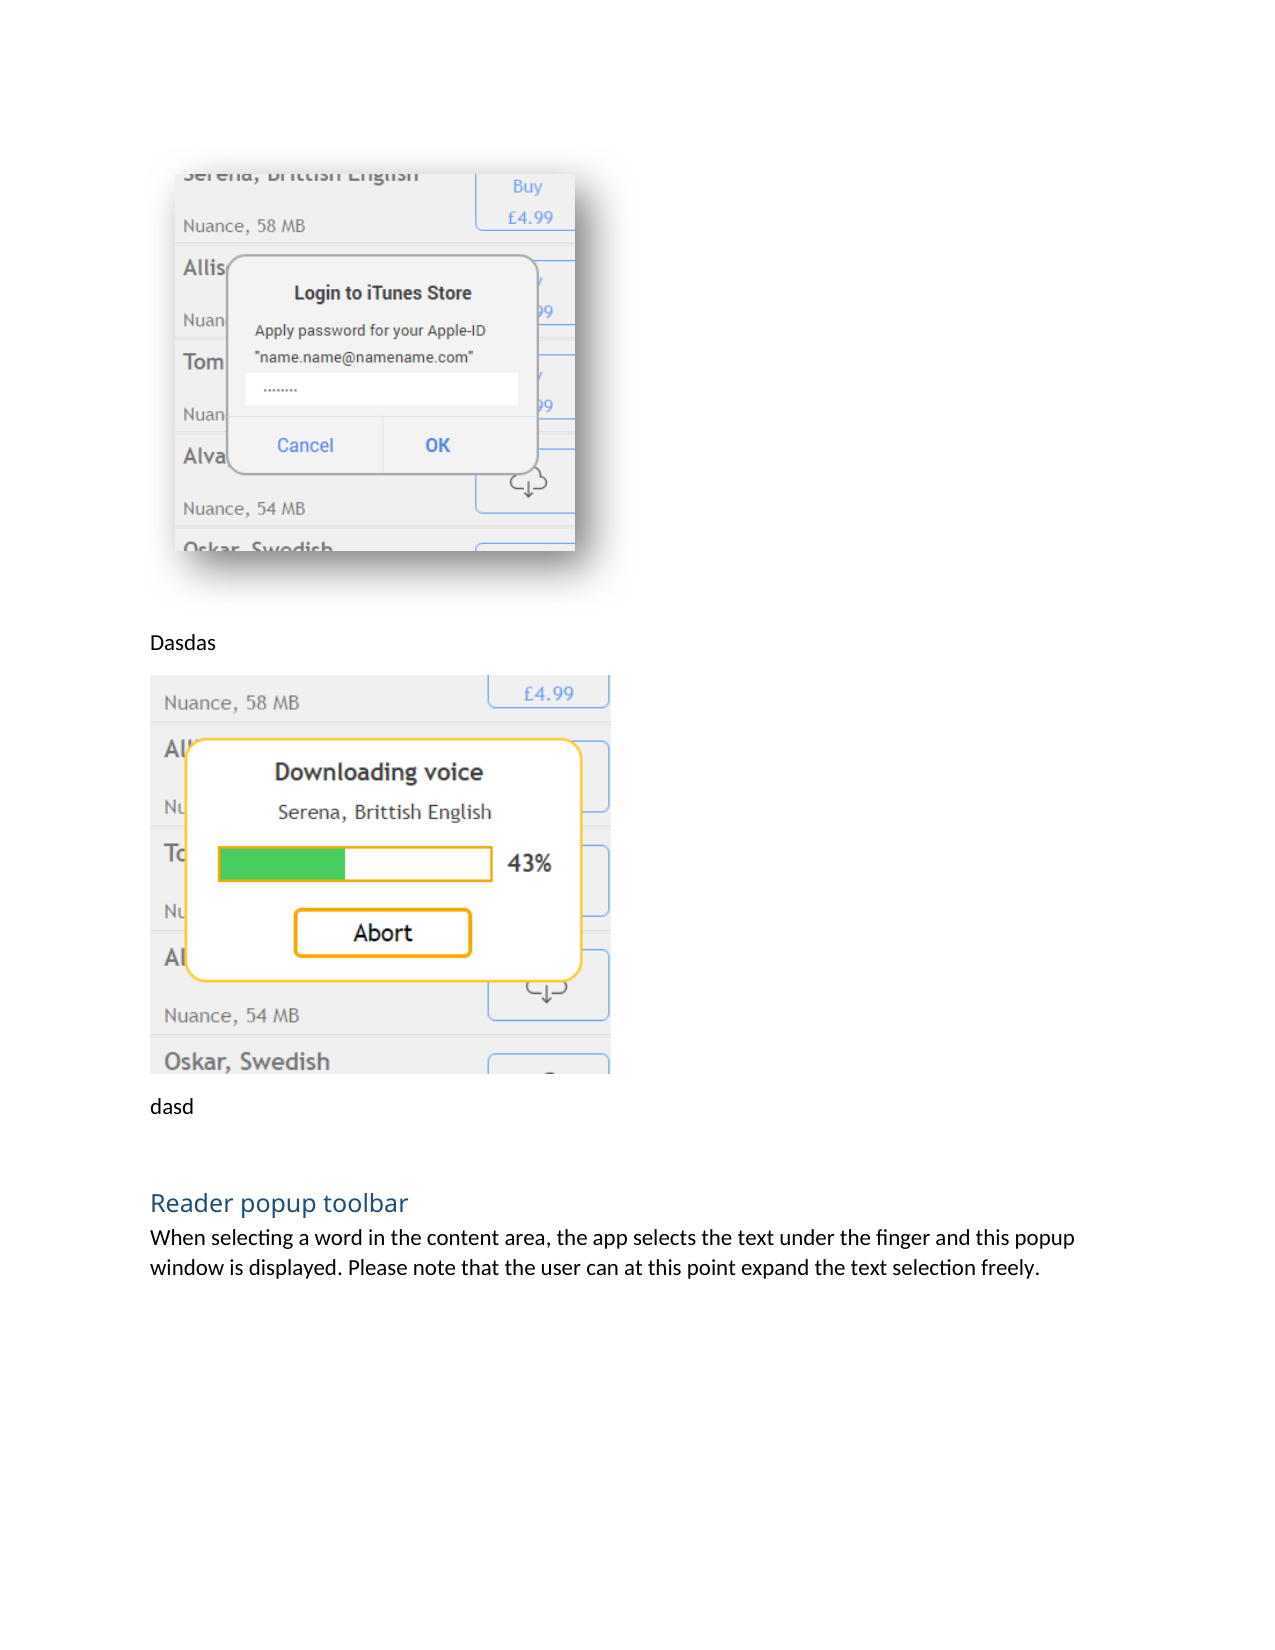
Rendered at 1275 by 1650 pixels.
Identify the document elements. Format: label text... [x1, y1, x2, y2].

picture [175, 174, 575, 551]
subtitle Reader popup toolbar [150, 1186, 1125, 1220]
text Dasdas [150, 628, 1125, 656]
picture [150, 675, 611, 1074]
text When selecting a word in the content area, the app selects the text under the finger and this popup window is displayed. Please note that the user can at this point expand the text selection freely. [150, 1223, 1125, 1281]
text dasd [150, 1092, 1125, 1120]
